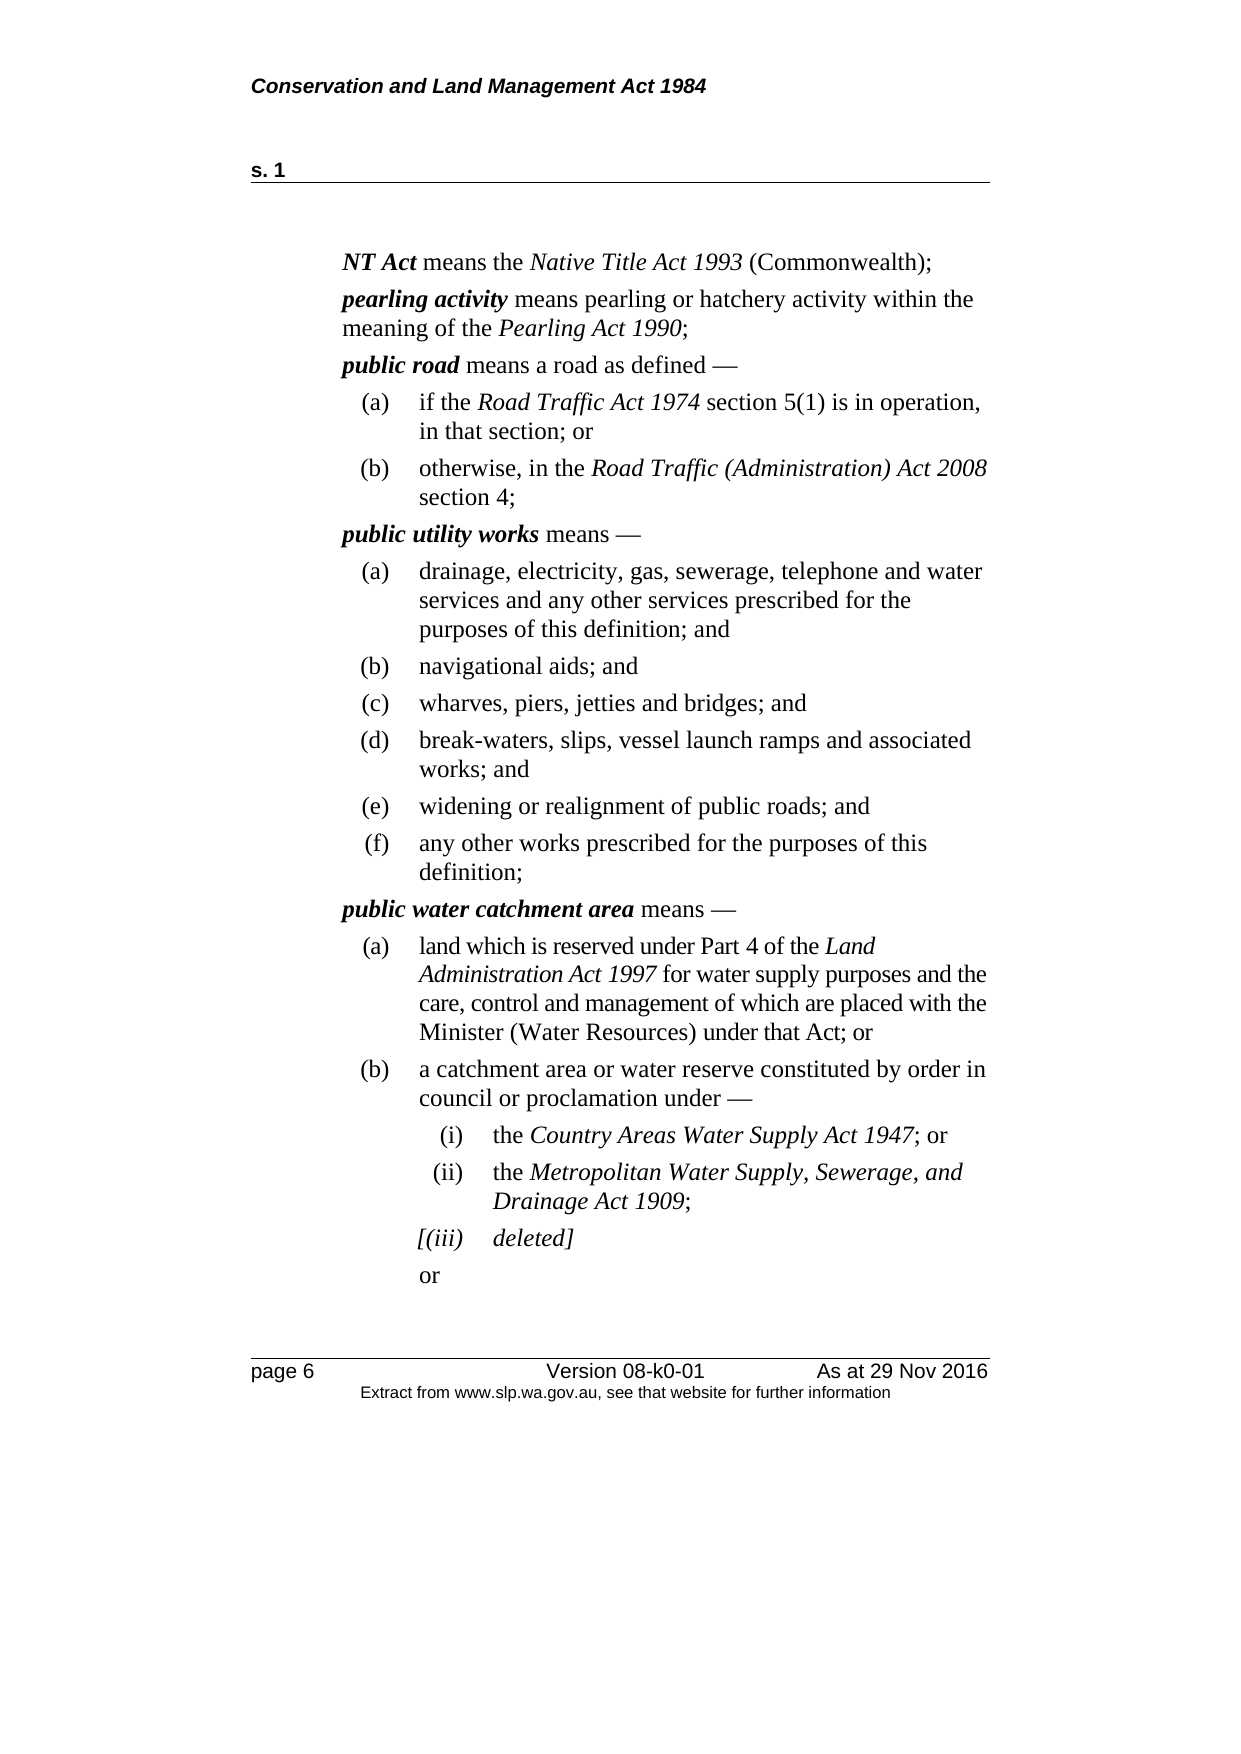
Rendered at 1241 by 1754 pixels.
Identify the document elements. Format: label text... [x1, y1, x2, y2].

text pearling activity means pearling or hatchery activity within the meaning of the Pearling Act 1990; [251, 284, 990, 342]
text (f) any other works prescribed for the purposes of this definition; [251, 828, 990, 885]
text public utility works means — [251, 519, 990, 548]
text (b) navigational aids; and [251, 651, 990, 679]
text (a) land which is reserved under Part 4 of the Land Administration Act 1997 for water supply purposes and the care, control and management of which are placed with the Minister (Water Resources) under that Act; or [251, 931, 990, 1046]
text (d) break-waters, slips, vessel launch ramps and associated works; and [251, 725, 990, 782]
text NT Act means the Native Title Act 1993 (Commonwealth); [251, 247, 990, 276]
text (e) widening or realignment of public roads; and [251, 791, 990, 819]
text public water catchment area means — [251, 894, 990, 922]
text (a) if the Road Traffic Act 1974 section 5(1) is in operation, in that section; or [251, 387, 990, 445]
text (ii) the Metropolitan Water Supply, Sewerage, and Drainage Act 1909; [251, 1157, 990, 1214]
text (c) wharves, piers, jetties and bridges; and [251, 688, 990, 717]
text public road means a road as defined — [251, 350, 990, 379]
text (i) the Country Areas Water Supply Act 1947; or [251, 1120, 990, 1149]
text [(iii) deleted] [251, 1223, 990, 1252]
text (b) otherwise, in the Road Traffic (Administration) Act 2008 section 4; [251, 453, 990, 511]
text (a) drainage, electricity, gas, sewerage, telephone and water services and any other services prescribed for the purposes of this definition; and [251, 556, 990, 642]
text or [251, 1260, 990, 1289]
text (b) a catchment area or water reserve constituted by order in council or proclamation under — [251, 1054, 990, 1112]
